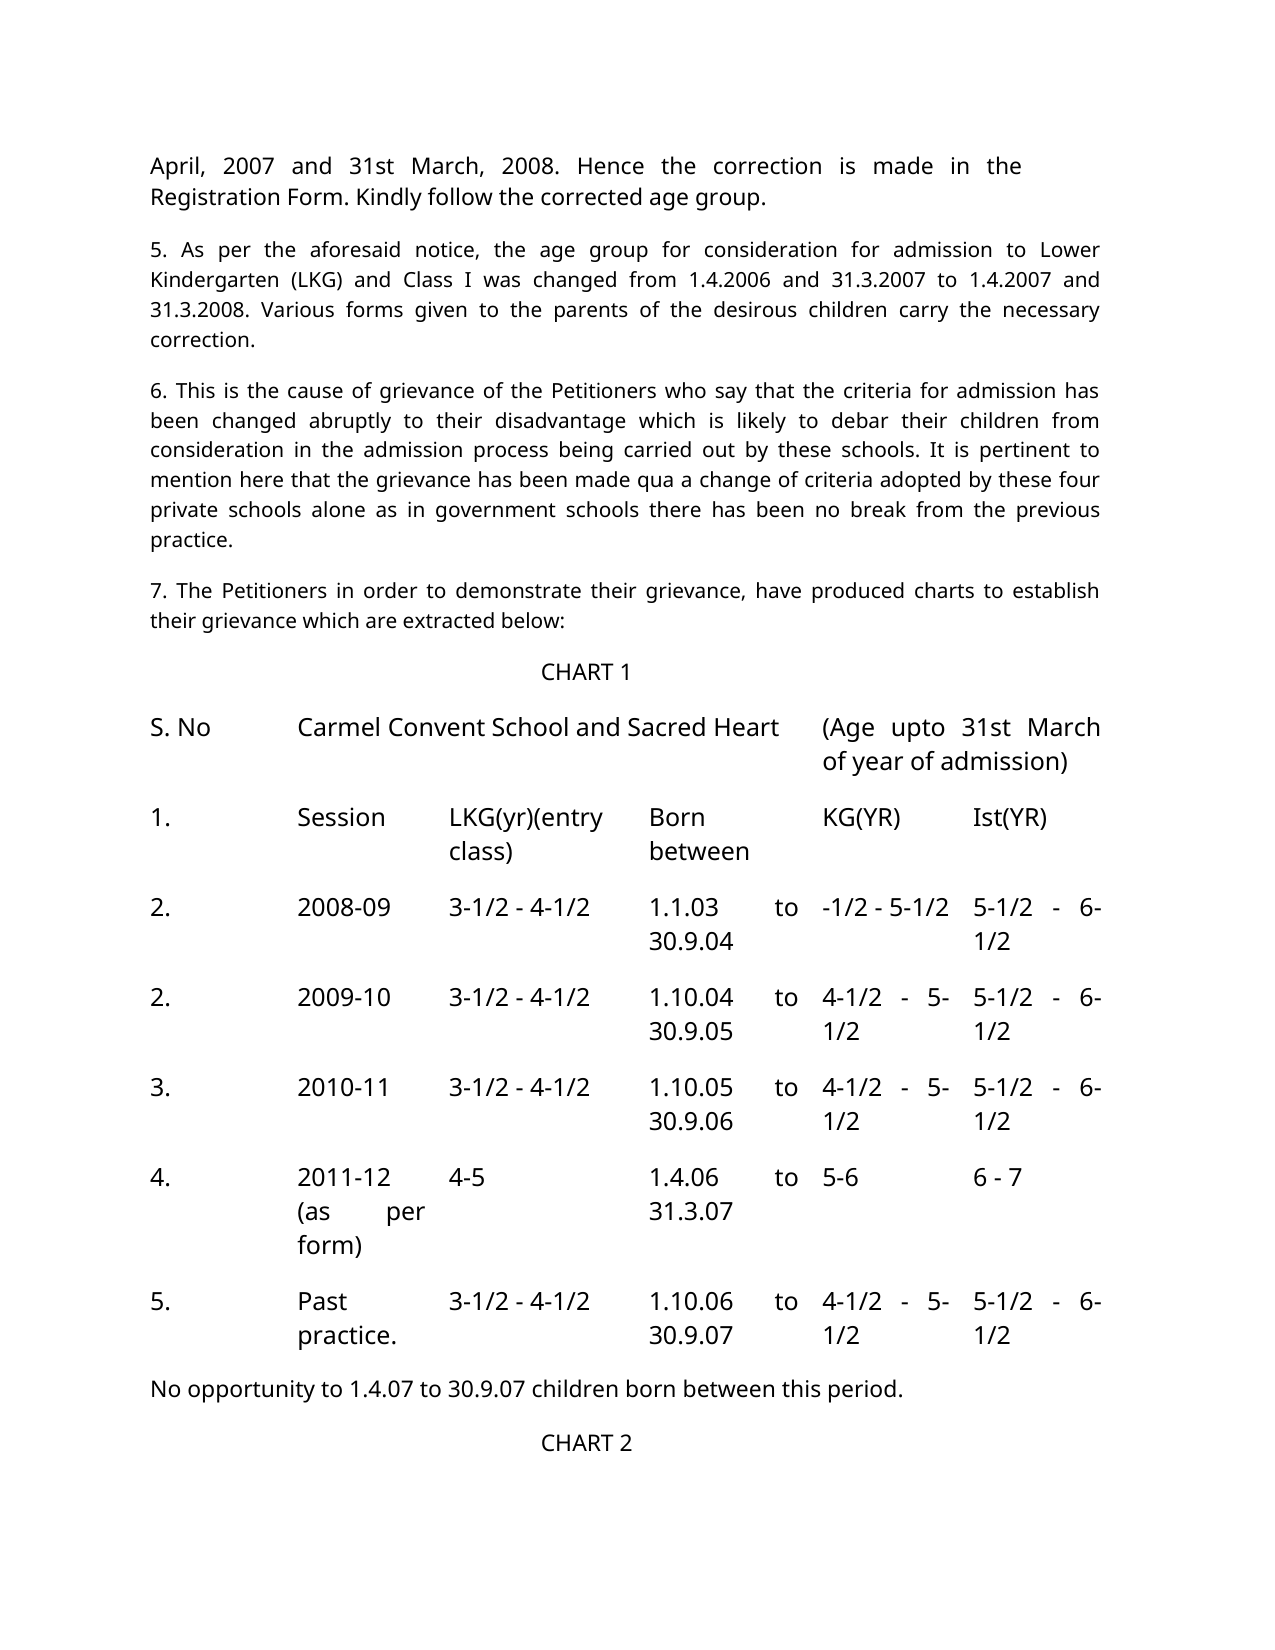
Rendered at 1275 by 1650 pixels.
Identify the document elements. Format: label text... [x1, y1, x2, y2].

table_cell 1.10.06 to 30.9.07 [649, 1284, 822, 1373]
table_cell 2011-12 (as per form) [297, 1159, 449, 1283]
table_cell 5. [150, 1284, 297, 1373]
text CHART 1 [150, 656, 1023, 687]
table_cell 1.1.03 to 30.9.04 [649, 889, 822, 979]
table_cell -1/2 - 5-1/2 [822, 889, 973, 979]
table_cell 1.10.04 to 30.9.05 [649, 979, 822, 1069]
text 7. The Petitioners in order to demonstrate their grievance, have produced charts to establish their grievance which are extracted below: [150, 575, 1102, 634]
table_cell 5-1/2 - 6-1/2 [973, 889, 1125, 979]
table_cell Session [297, 799, 449, 889]
table_header S. No [150, 709, 297, 799]
table_cell 4-1/2 - 5-1/2 [822, 979, 973, 1069]
table_header Carmel Convent School and Sacred Heart [297, 709, 822, 799]
table_cell 4-1/2 - 5-1/2 [822, 1069, 973, 1159]
table_cell 2008-09 [297, 889, 449, 979]
table_cell 5-1/2 - 6-1/2 [973, 1069, 1125, 1159]
table_cell 5-6 [822, 1159, 973, 1283]
table_cell 1. [150, 799, 297, 889]
text 6. This is the cause of grievance of the Petitioners who say that the criteria for admission has been changed abruptly to their disadvantage which is likely to debar their children from consideration in the admission process being carried out by these schools. It is pertinent to mention here that the grievance has been made qua a change of criteria adopted by these four private schools alone as in government schools there has been no break from the previous practice. [150, 375, 1102, 553]
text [150, 150, 1023, 212]
table_cell 6 - 7 [973, 1159, 1125, 1283]
table_cell Born between [649, 799, 822, 889]
table_cell 3-1/2 - 4-1/2 [449, 979, 648, 1069]
table_cell 3-1/2 - 4-1/2 [449, 889, 648, 979]
table_cell 4. [150, 1159, 297, 1283]
table_cell 4-5 [449, 1159, 648, 1283]
table_cell 1.4.06 to 31.3.07 [649, 1159, 822, 1283]
table_cell KG(YR) [822, 799, 973, 889]
table_cell 2. [150, 889, 297, 979]
table_cell 2010-11 [297, 1069, 449, 1159]
table_cell LKG(yr)(entry class) [449, 799, 648, 889]
table_cell 2009-10 [297, 979, 449, 1069]
text CHART 2 [150, 1427, 1023, 1458]
table_cell 5-1/2 - 6-1/2 [973, 1284, 1125, 1373]
table_cell 3. [150, 1069, 297, 1159]
table_cell 2. [150, 979, 297, 1069]
table_cell Ist(YR) [973, 799, 1125, 889]
table_cell 4-1/2 - 5-1/2 [822, 1284, 973, 1373]
table_cell 1.10.05 to 30.9.06 [649, 1069, 822, 1159]
text No opportunity to 1.4.07 to 30.9.07 children born between this period. [150, 1373, 1023, 1405]
table_cell Past practice. [297, 1284, 449, 1373]
table_header (Age upto 31st March of year of admission) [822, 709, 1125, 799]
table_cell 3-1/2 - 4-1/2 [449, 1069, 648, 1159]
table_cell 3-1/2 - 4-1/2 [449, 1284, 648, 1373]
table_cell 5-1/2 - 6-1/2 [973, 979, 1125, 1069]
text 5. As per the aforesaid notice, the age group for consideration for admission to Lower Kindergarten (LKG) and Class I was changed from 1.4.2006 and 31.3.2007 to 1.4.2007 and 31.3.2008. Various forms given to the parents of the desirous children carry the necessary correction. [150, 234, 1102, 353]
